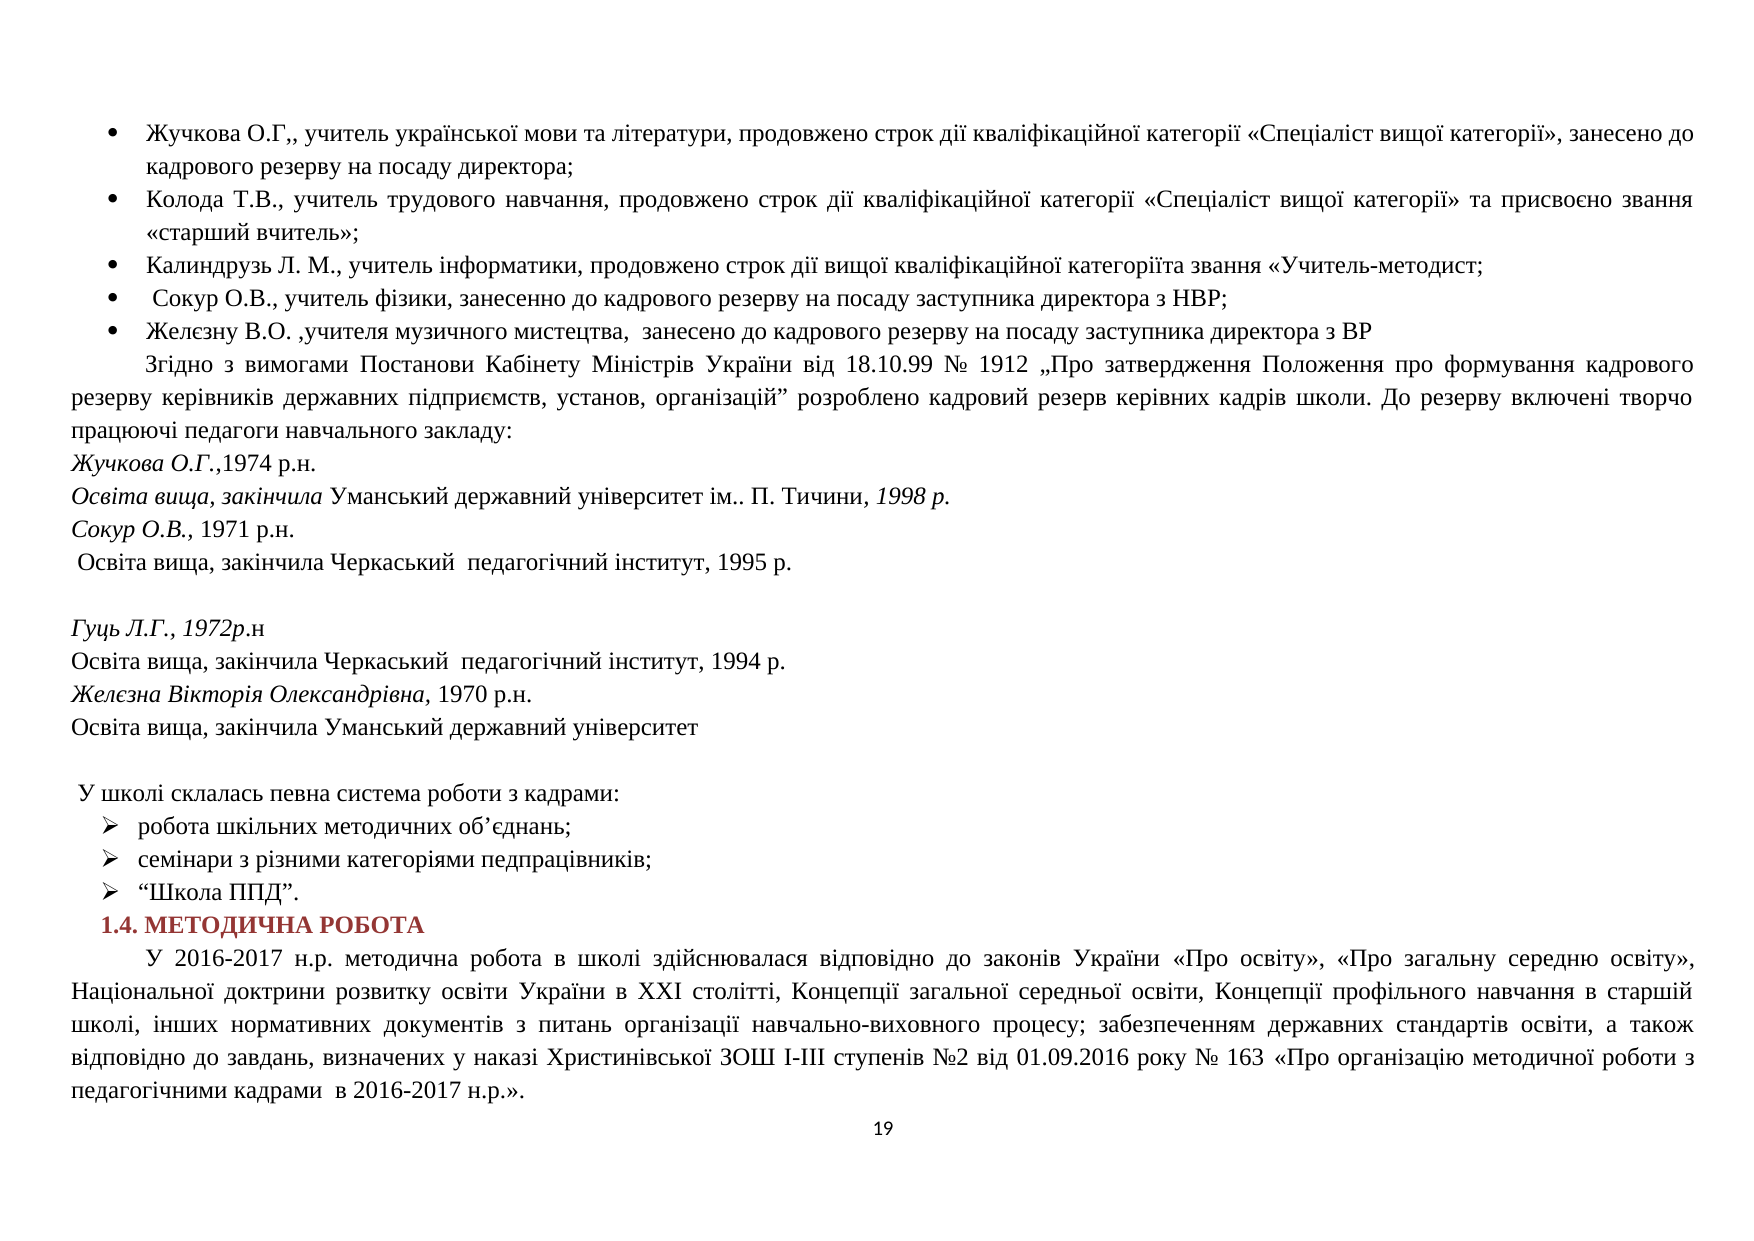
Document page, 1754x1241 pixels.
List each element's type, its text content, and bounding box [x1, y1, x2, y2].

list семінари з різними категоріями педпрацівників; [100, 844, 1695, 872]
list “Школа ППД”. [100, 877, 1695, 906]
text У школі склалась певна система роботи з кадрами: [71, 778, 1695, 806]
text Жучкова О.Г.,1974 р.н. [71, 448, 1695, 477]
list Колода Т.В., учитель трудового навчання, продовжено строк дії кваліфікаційної категорії «Спеціаліст вищої категорії» та присвоєно звання «старший вчитель»; [108, 184, 1695, 246]
text Освіта вища, закінчила Черкаський педагогічний інститут, 1994 р. [71, 646, 1695, 675]
list Сокур О.В., учитель фізики, занесенно до кадрового резерву на посаду заступника директора з НВР; [108, 283, 1695, 312]
text Сокур О.В., 1971 р.н. [71, 514, 1695, 543]
text Освіта вища, закінчила Уманський державний університет ім.. П. Тичини, 1998 р. [71, 481, 1695, 510]
text 1.4. МЕТОДИЧНА РОБОТА [100, 910, 1695, 938]
text Желєзна Вікторія Олександрівна, 1970 р.н. [71, 679, 1695, 708]
text Згідно з вимогами Постанови Кабінету Міністрів України від 18.10.99 № 1912 „Про затвердження Положення про формування кадрового резерву керівників державних підприємств, установ, організацій” розроблено кадровий резерв керівних кадрів школи. До резерву включені творчо працюючі педагоги навчального закладу: [71, 349, 1695, 444]
list робота шкільних методичних об’єднань; [100, 811, 1695, 839]
text Освіта вища, закінчила Уманський державний університет [71, 712, 1695, 741]
list Жучкова О.Г,, учитель української мови та літератури, продовжено строк дії кваліфікаційної категорії «Спеціаліст вищої категорії», занесено до кадрового резерву на посаду директора; [108, 118, 1695, 180]
list Калиндрузь Л. М., учитель інформатики, продовжено строк дії вищої кваліфікаційної категоріїта звання «Учитель-методист; [108, 250, 1695, 279]
list Желєзну В.О. ,учителя музичного мистецтва, занесено до кадрового резерву на посаду заступника директора з ВР [108, 316, 1695, 345]
text У 2016-2017 н.р. методична робота в школі здійснювалася відповідно до законів України «Про освіту», «Про загальну середню освіту», Національної доктрини розвитку освіти України в ХХІ столітті, Концепції загальної середньої освіти, Концепції профільного навчання в старшій школі, інших нормативних документів з питань організації навчально-виховного процесу; забезпеченням державних стандартів освіти, а також відповідно до завдань, визначених у наказі Христинівської ЗОШ І-ІІІ ступенів №2 від 01.09.2016 року № 163 «Про організацію методичної роботи з педагогічними кадрами в 2016-2017 н.р.». [71, 943, 1695, 1104]
text Освіта вища, закінчила Черкаський педагогічний інститут, 1995 р. [71, 547, 1695, 576]
text Гуць Л.Г., 1972р.н [71, 613, 1695, 642]
